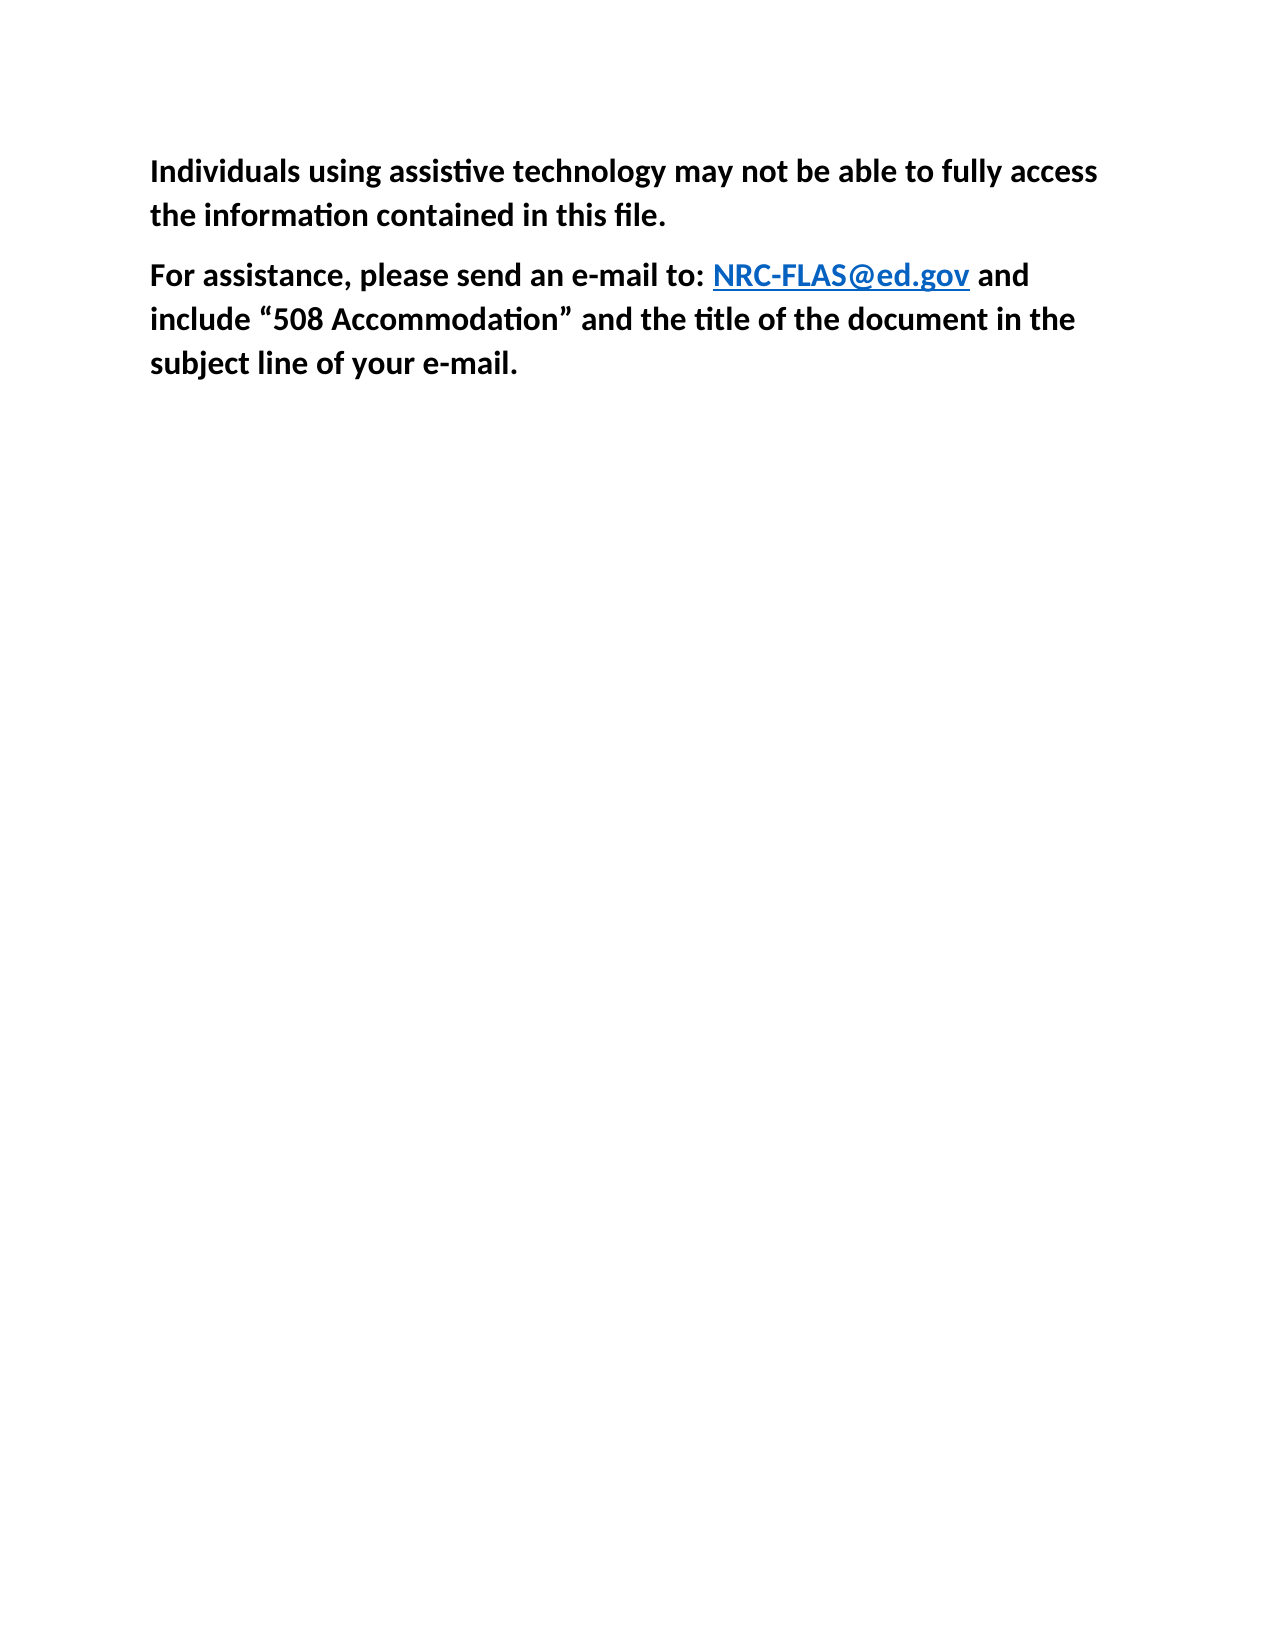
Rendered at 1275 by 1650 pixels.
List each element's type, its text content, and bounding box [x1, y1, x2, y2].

text For assistance, please send an e-mail to: NRC-FLAS@ed.gov and include “508 Accommodation” and the title of the document in the subject line of your e-mail. [150, 254, 1126, 383]
text Individuals using assistive technology may not be able to fully access the information contained in this file. [150, 150, 1126, 235]
